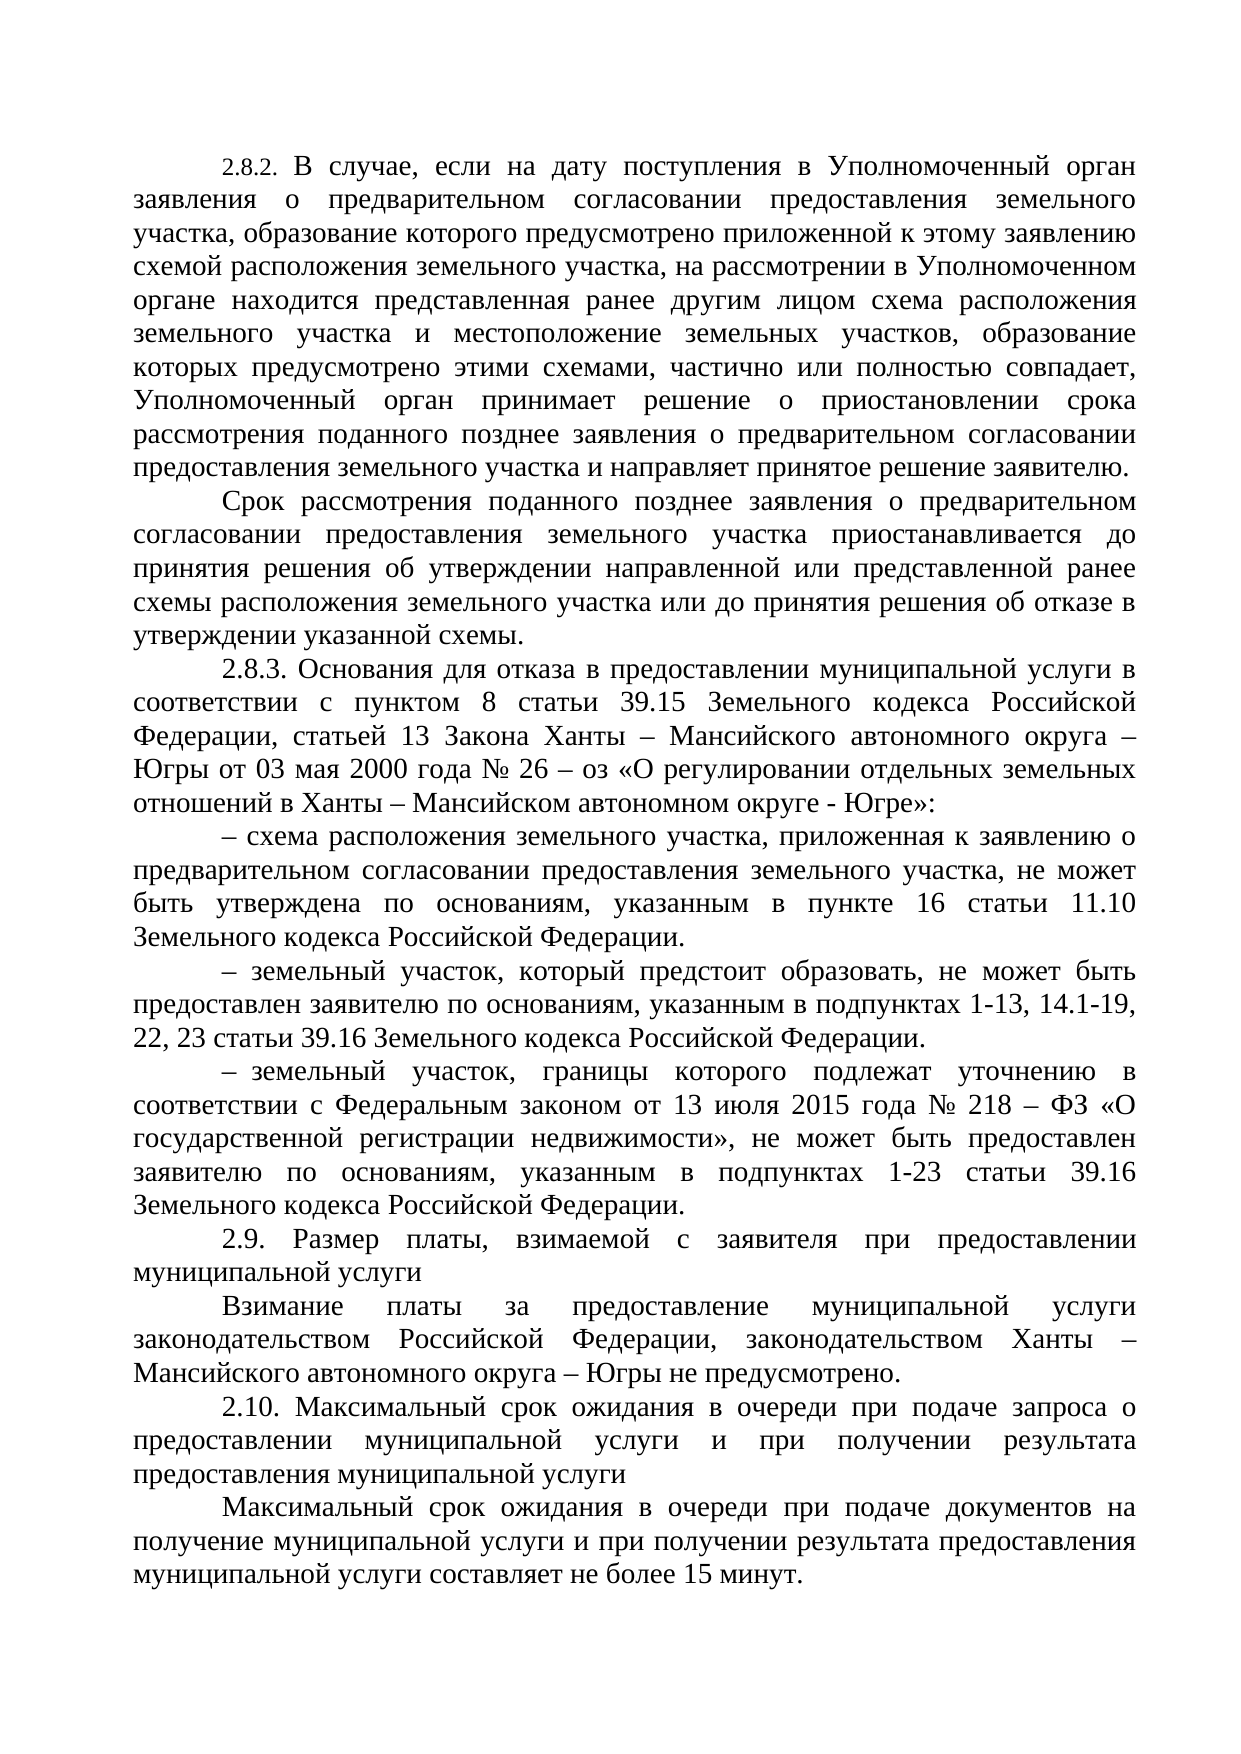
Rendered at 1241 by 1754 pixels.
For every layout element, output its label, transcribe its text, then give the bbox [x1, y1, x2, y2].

text 2.10. Максимальный срок ожидания в очереди при подаче запроса о предоставлении муниципальной услуги и при получении результата предоставления муниципальной услуги [133, 1389, 1137, 1489]
text 2.9. Размер платы, взимаемой с заявителя при предоставлении муниципальной услуги [133, 1221, 1137, 1288]
text Взимание платы за предоставление муниципальной услуги законодательством Российской Федерации, законодательством Ханты – Мансийского автономного округа – Югры не предусмотрено. [133, 1288, 1137, 1389]
text Максимальный срок ожидания в очереди при подаче документов на получение муниципальной услуги и при получении результата предоставления муниципальной услуги составляет не более 15 минут. [133, 1489, 1137, 1590]
text – земельный участок, границы которого подлежат уточнению в соответствии с Федеральным законом от 13 июля 2015 года № 218 – ФЗ «О государственной регистрации недвижимости», не может быть предоставлен заявителю по основаниям, указанным в подпунктах 1-23 статьи 39.16 Земельного кодекса Российской Федерации. [133, 1053, 1137, 1221]
text Срок рассмотрения поданного позднее заявления о предварительном согласовании предоставления земельного участка приостанавливается до принятия решения об утверждении направленной или представленной ранее схемы расположения земельного участка или до принятия решения об отказе в утверждении указанной схемы. [133, 483, 1137, 651]
text – схема расположения земельного участка, приложенная к заявлению о предварительном согласовании предоставления земельного участка, не может быть утверждена по основаниям, указанным в пункте 16 статьи 11.10 Земельного кодекса Российской Федерации. [133, 818, 1137, 953]
text – земельный участок, который предстоит образовать, не может быть предоставлен заявителю по основаниям, указанным в подпунктах 1-13, 14.1-19, 22, 23 статьи 39.16 Земельного кодекса Российской Федерации. [133, 953, 1137, 1053]
text 2.8.3. Основания для отказа в предоставлении муниципальной услуги в соответствии с пунктом 8 статьи 39.15 Земельного кодекса Российской Федерации, статьей 13 Закона Ханты – Мансийского автономного округа – Югры от 03 мая 2000 года № 26 – оз «О регулировании отдельных земельных отношений в Ханты – Мансийском автономном округе - Югре»: [133, 651, 1137, 818]
text 2.8.2. В случае, если на дату поступления в Уполномоченный орган заявления о предварительном согласовании предоставления земельного участка, образование которого предусмотрено приложенной к этому заявлению схемой расположения земельного участка, на рассмотрении в Уполномоченном органе находится представленная ранее другим лицом схема расположения земельного участка и местоположение земельных участков, образование которых предусмотрено этими схемами, частично или полностью совпадает, Уполномоченный орган принимает решение о приостановлении срока рассмотрения поданного позднее заявления о предварительном согласовании предоставления земельного участка и направляет принятое решение заявителю. [133, 148, 1137, 483]
